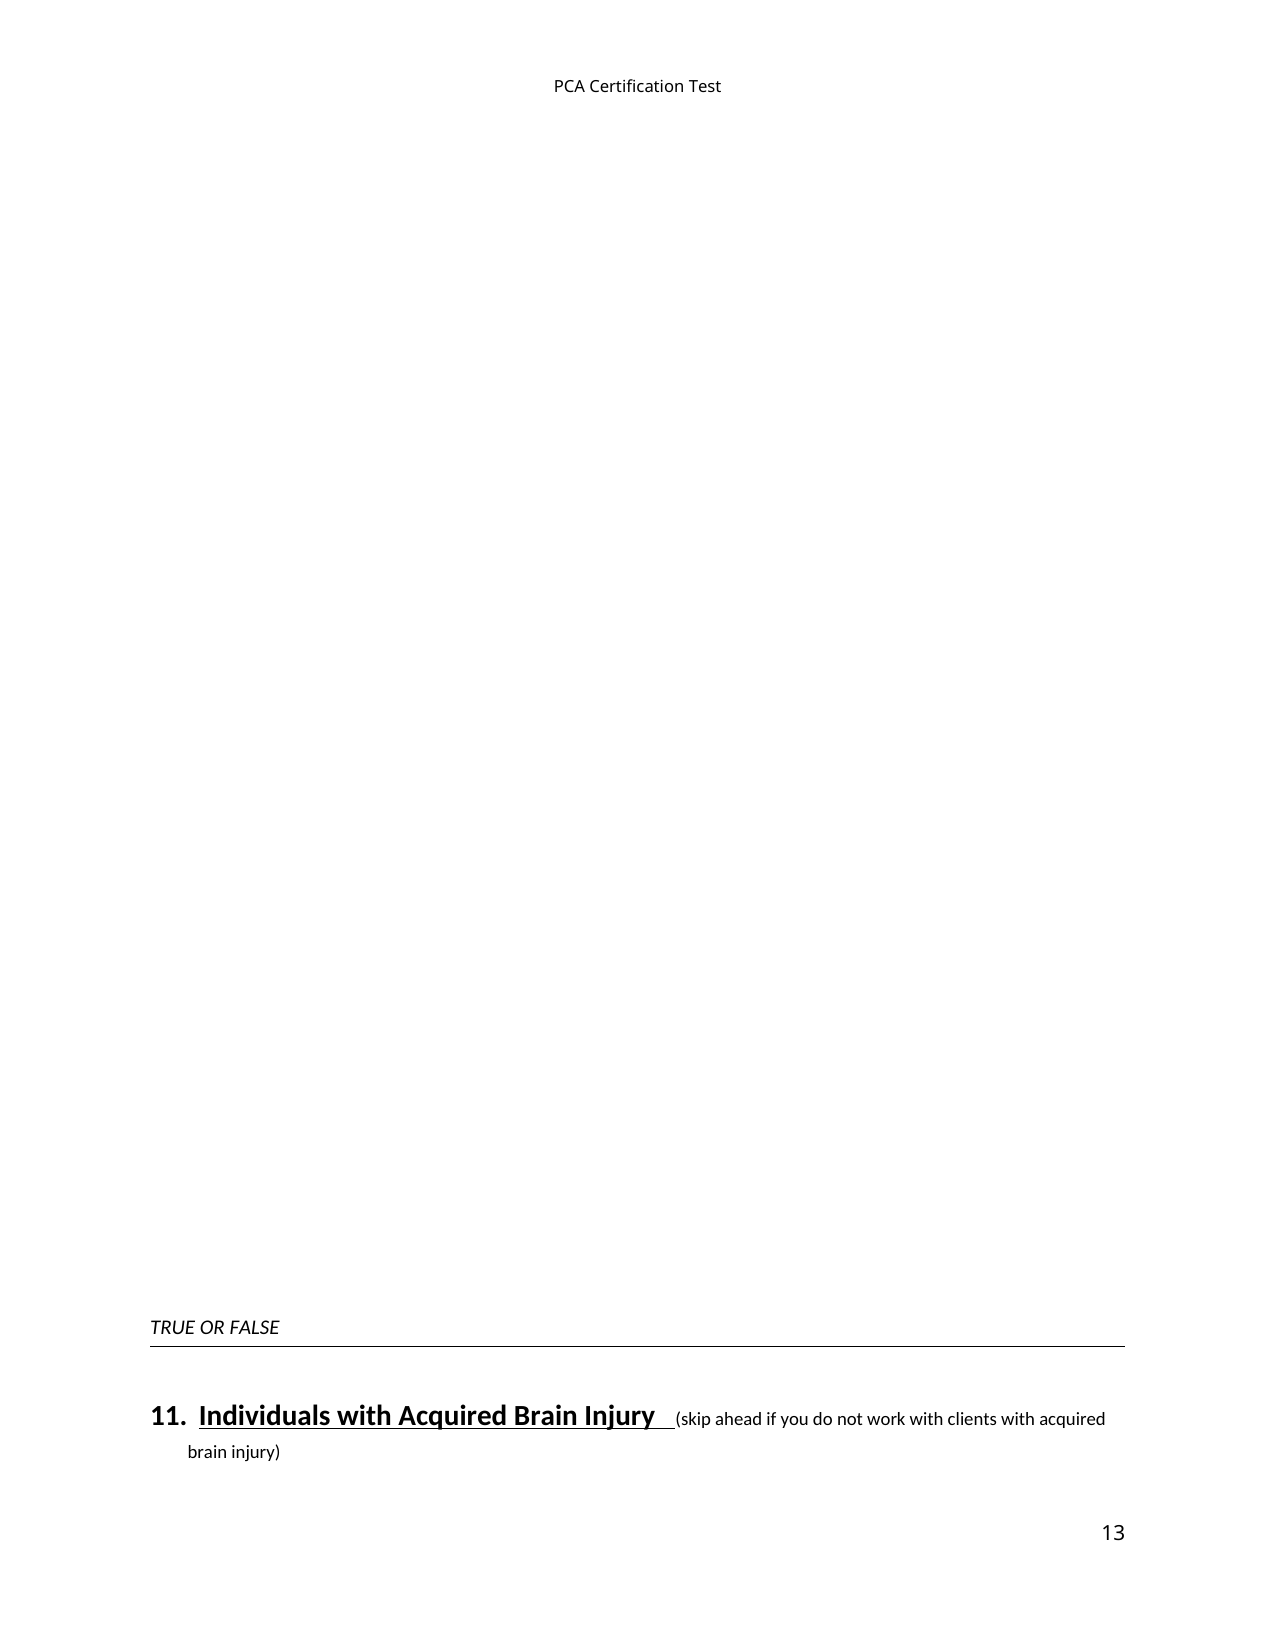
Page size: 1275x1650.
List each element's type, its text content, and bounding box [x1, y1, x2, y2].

text TRUE OR FALSE [150, 1314, 1125, 1346]
text 11. Individuals with Acquired Brain Injury (skip ahead if you do not work with clients with acquired brain injury) [150, 1397, 1125, 1463]
